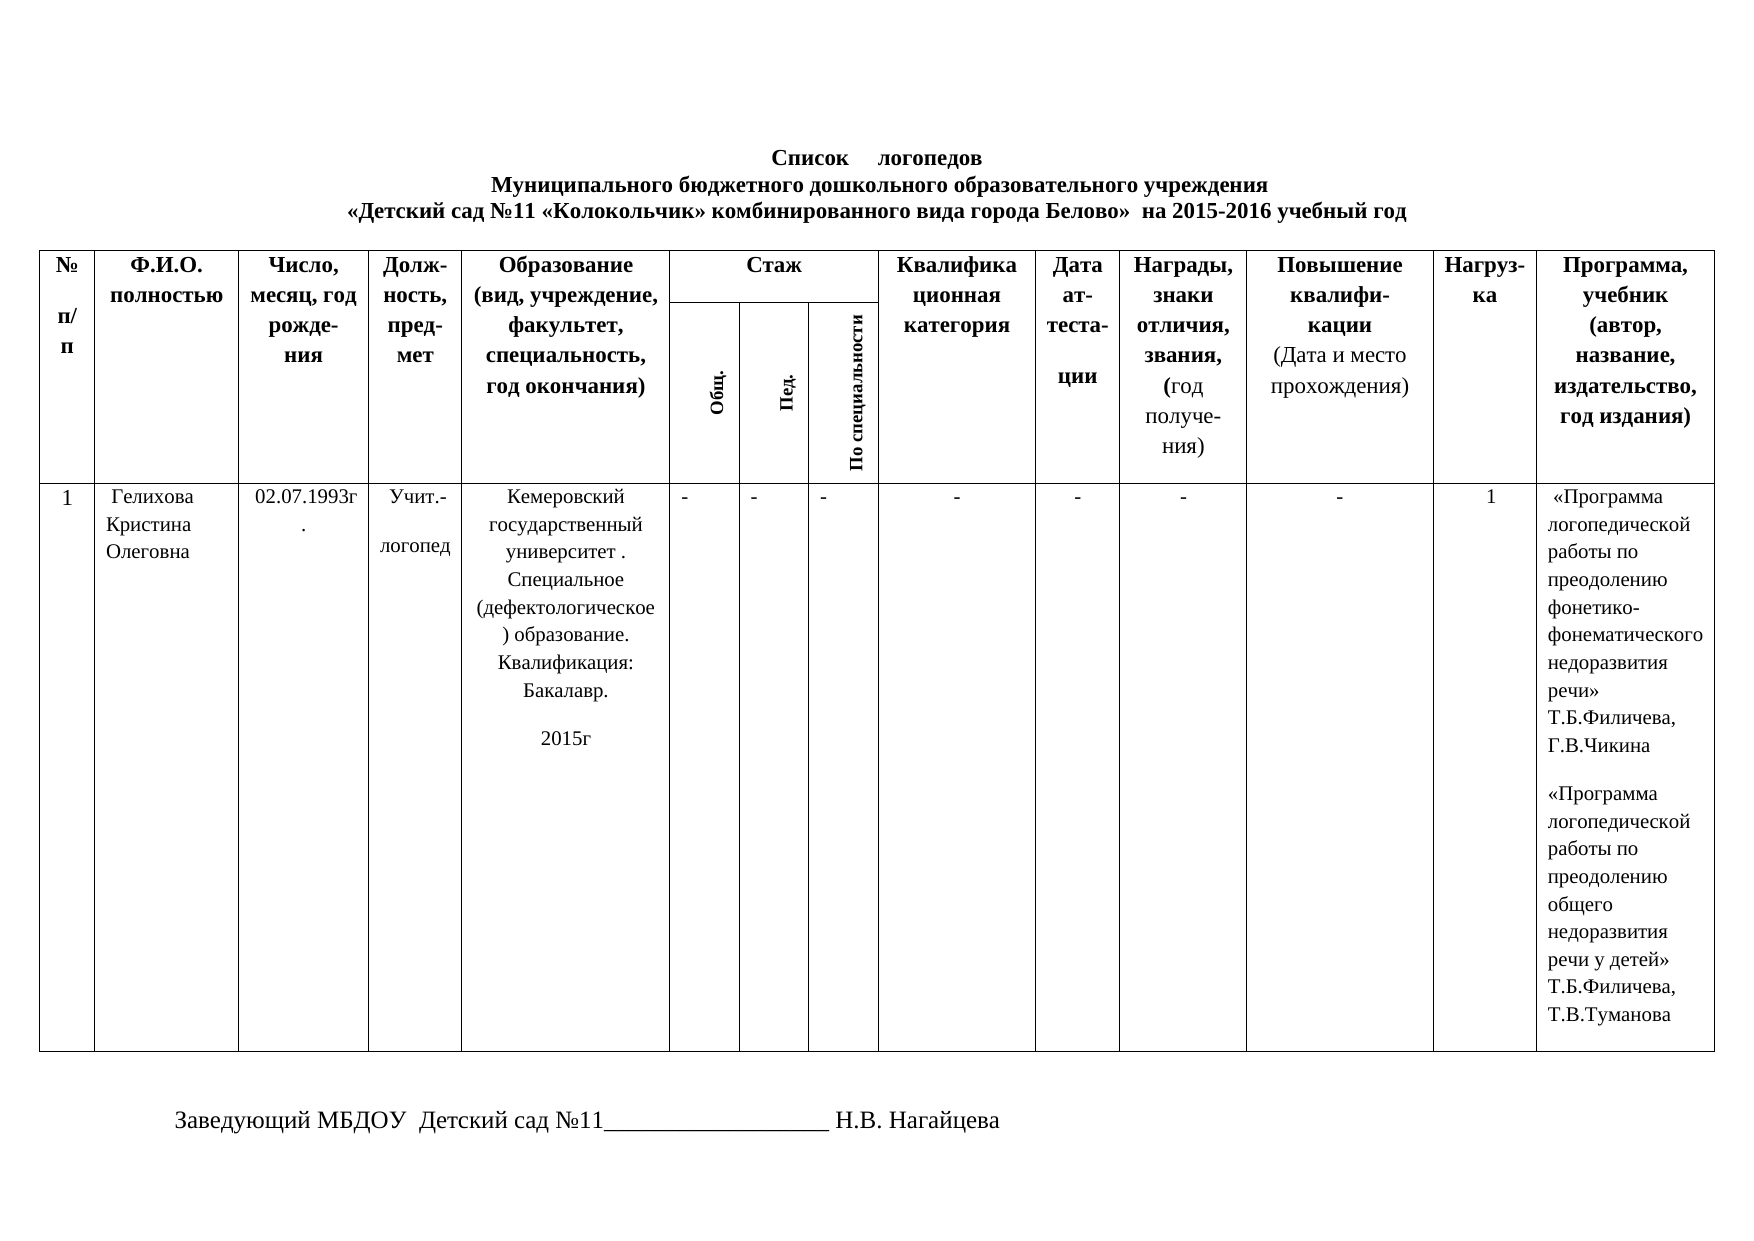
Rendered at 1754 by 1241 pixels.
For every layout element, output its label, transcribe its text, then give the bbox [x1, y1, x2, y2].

table_header Нагруз-ка [1434, 251, 1536, 483]
table_header Программа, учебник (автор, название, издательство, год издания) [1537, 251, 1714, 483]
table_cell - [1247, 484, 1433, 1051]
table_cell Учит.- логопед [369, 484, 461, 1051]
table_cell Кемеровский государственный университет . Специальное (дефектологическое) образование. Квалификация: Бакалавр. 2015г [462, 484, 669, 1051]
table_header Квалифика ционная категория [879, 251, 1035, 483]
table_header Число, месяц, год рожде-ния [239, 251, 368, 483]
table_cell - [809, 484, 878, 1051]
table_header Стаж [670, 251, 878, 302]
table_header № п/п [40, 251, 94, 483]
table_cell Общ. [670, 303, 739, 483]
table_header Долж-ность, пред-мет [369, 251, 461, 483]
table_cell - [879, 484, 1035, 1051]
table_header Ф.И.О. полностью [95, 251, 238, 483]
table_cell 1 [40, 484, 94, 1051]
table_header Дата ат-теста- ции [1036, 251, 1119, 483]
table_cell Пед. [740, 303, 808, 483]
table_cell По специальности [809, 303, 878, 483]
table_cell 1 [1434, 484, 1536, 1051]
table_cell Гелихова Кристина Олеговна [95, 484, 238, 1051]
table_cell - [1120, 484, 1246, 1051]
text Список логопедов [118, 144, 1636, 171]
text Муниципального бюджетного дошкольного образовательного учреждения [118, 171, 1636, 197]
table_header Награды, знаки отличия, звания, (год получе-ния) [1120, 251, 1246, 483]
table_cell - [740, 484, 808, 1051]
text «Детский сад №11 «Колокольчик» комбинированного вида города Белово» на 2015-2016 учебный год [118, 197, 1636, 223]
table_cell 02.07.1993г. [239, 484, 368, 1051]
table_header Образование (вид, учреждение, факультет, специальность, год окончания) [462, 251, 669, 483]
table_cell - [670, 484, 739, 1051]
table_header Повышение квалифи-кации (Дата и место прохождения) [1247, 251, 1433, 483]
table_cell «Программа логопедической работы по преодолению фонетико-фонематического недоразвития речи» Т.Б.Филичева, Г.В.Чикина «Программа логопедической работы по преодолению общего недоразвития речи у детей» Т.Б.Филичева, Т.В.Туманова [1537, 484, 1714, 1051]
text Заведующий МБДОУ Детский сад №11__________________ Н.В. Нагайцева [118, 1105, 1636, 1133]
table_cell - [1036, 484, 1119, 1051]
